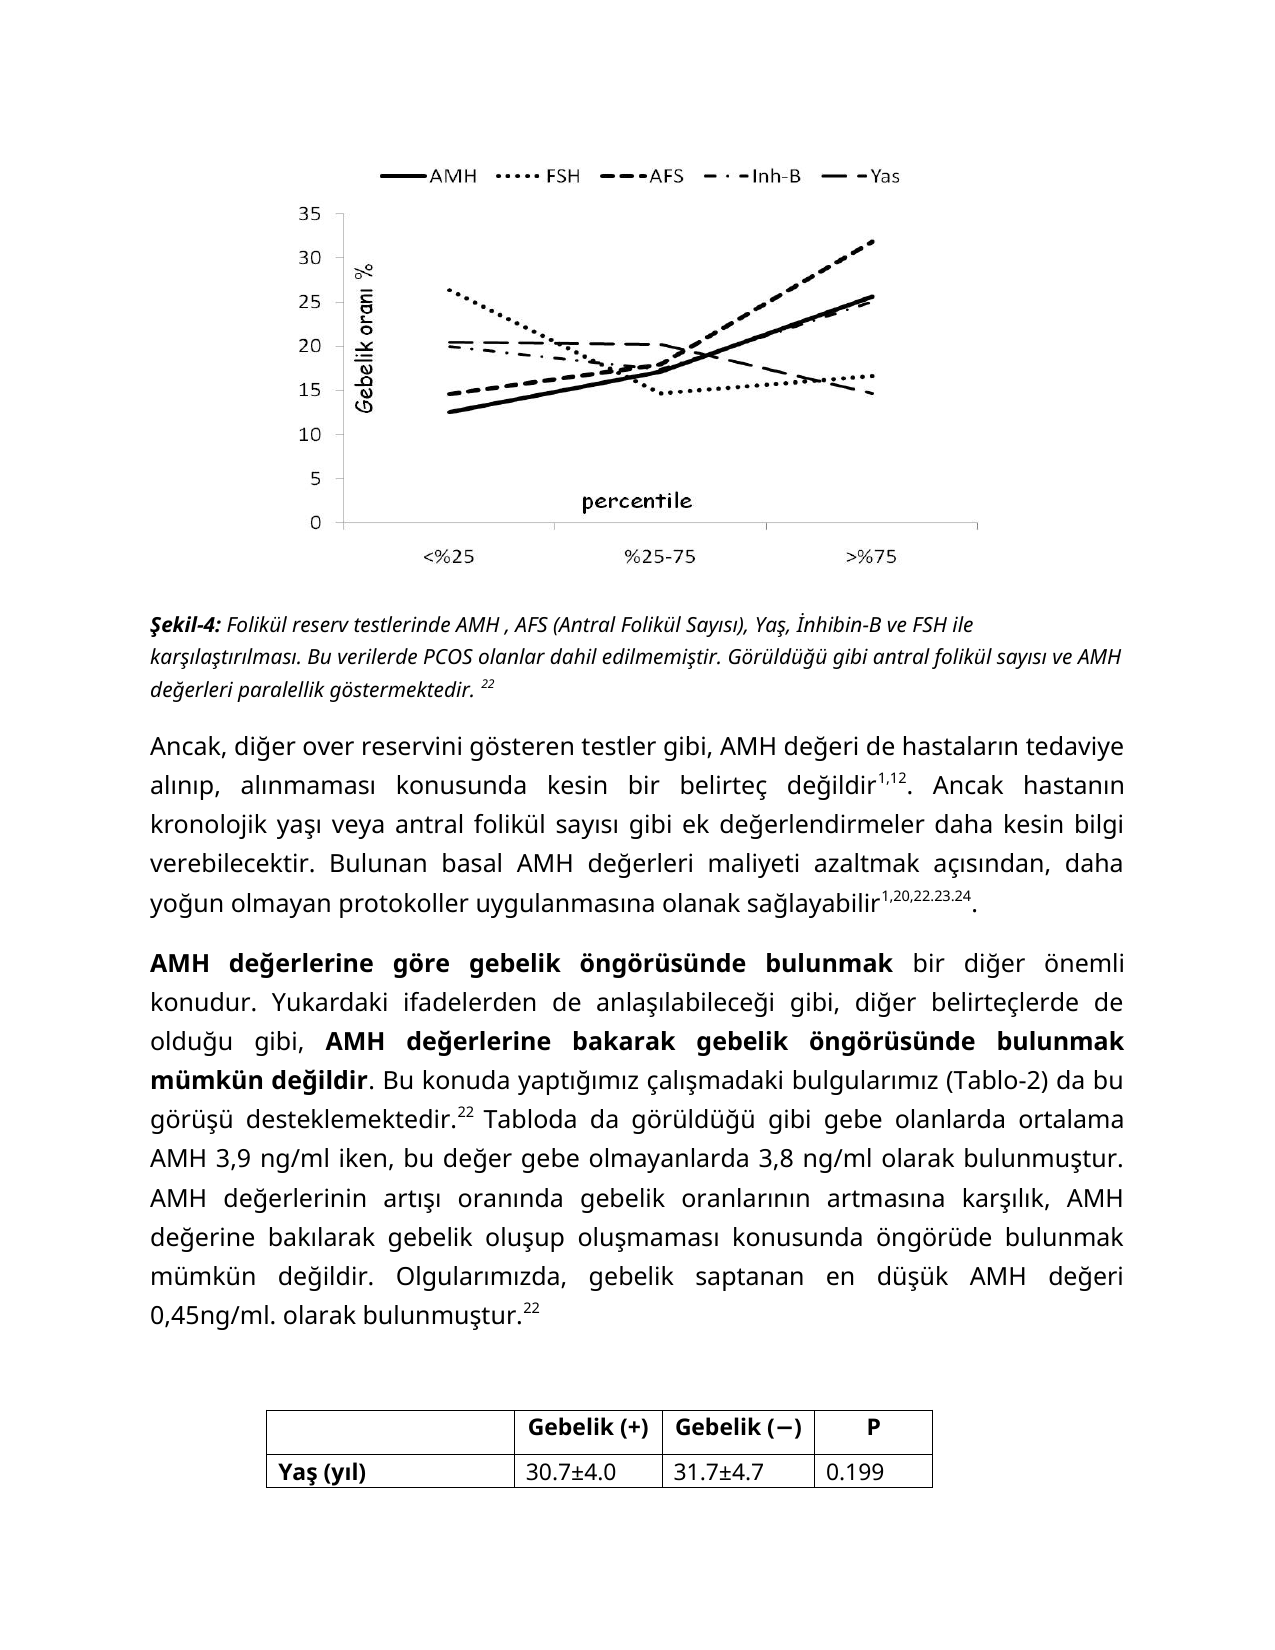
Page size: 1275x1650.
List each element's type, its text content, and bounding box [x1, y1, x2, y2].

table_cell 31.7±4.7 [663, 1455, 814, 1487]
table_header [267, 1411, 514, 1454]
table_cell 30.7±4.0 [515, 1455, 662, 1487]
picture [279, 150, 996, 585]
text AMH değerlerine göre gebelik öngörüsünde bulunmak bir diğer önemli konudur. Yukardaki ifadelerden de anlaşılabileceği gibi, diğer belirteçlerde de olduğu gibi, AMH değerlerine bakarak gebelik öngörüsünde bulunmak mümkün değildir. Bu konuda yaptığımız çalışmadaki bulgularımız (Tablo-2) da bu görüşü desteklemektedir.22 Tabloda da görüldüğü gibi gebe olanlarda ortalama AMH 3,9 ng/ml iken, bu değer gebe olmayanlarda 3,8 ng/ml olarak bulunmuştur. AMH değerlerinin artışı oranında gebelik oranlarının artmasına karşılık, AMH değerine bakılarak gebelik oluşup oluşmaması konusunda öngörüde bulunmak mümkün değildir. Olgularımızda, gebelik saptanan en düşük AMH değeri 0,45ng/ml. olarak bulunmuştur.22 [150, 945, 1125, 1332]
text Şekil-4: Folikül reserv testlerinde AMH , AFS (Antral Folikül Sayısı), Yaş, İnhibin-B ve FSH ile karşılaştırılması. Bu verilerde PCOS olanlar dahil edilmemiştir. Görüldüğü gibi antral folikül sayısı ve AMH değerleri paralellik göstermektedir. 22 [150, 610, 1125, 703]
table_header ﻿Gebelik (+) [515, 1411, 662, 1454]
table_cell ﻿Yaş (yıl) [267, 1455, 514, 1487]
table_header P [815, 1411, 932, 1454]
text Ancak, diğer over reservini gösteren testler gibi, AMH değeri de hastaların tedaviye alınıp, alınmaması konusunda kesin bir belirteç değildir1,12. Ancak hastanın kronolojik yaşı veya antral folikül sayısı gibi ek değerlendirmeler daha kesin bilgi verebilecektir. Bulunan basal AMH değerleri maliyeti azaltmak açısından, daha yoğun olmayan protokoller uygulanmasına olanak sağlayabilir1,20,22.23.24. [150, 728, 1125, 919]
table_header Gebelik (−) [663, 1411, 814, 1454]
table_cell 0.199 [815, 1455, 932, 1487]
